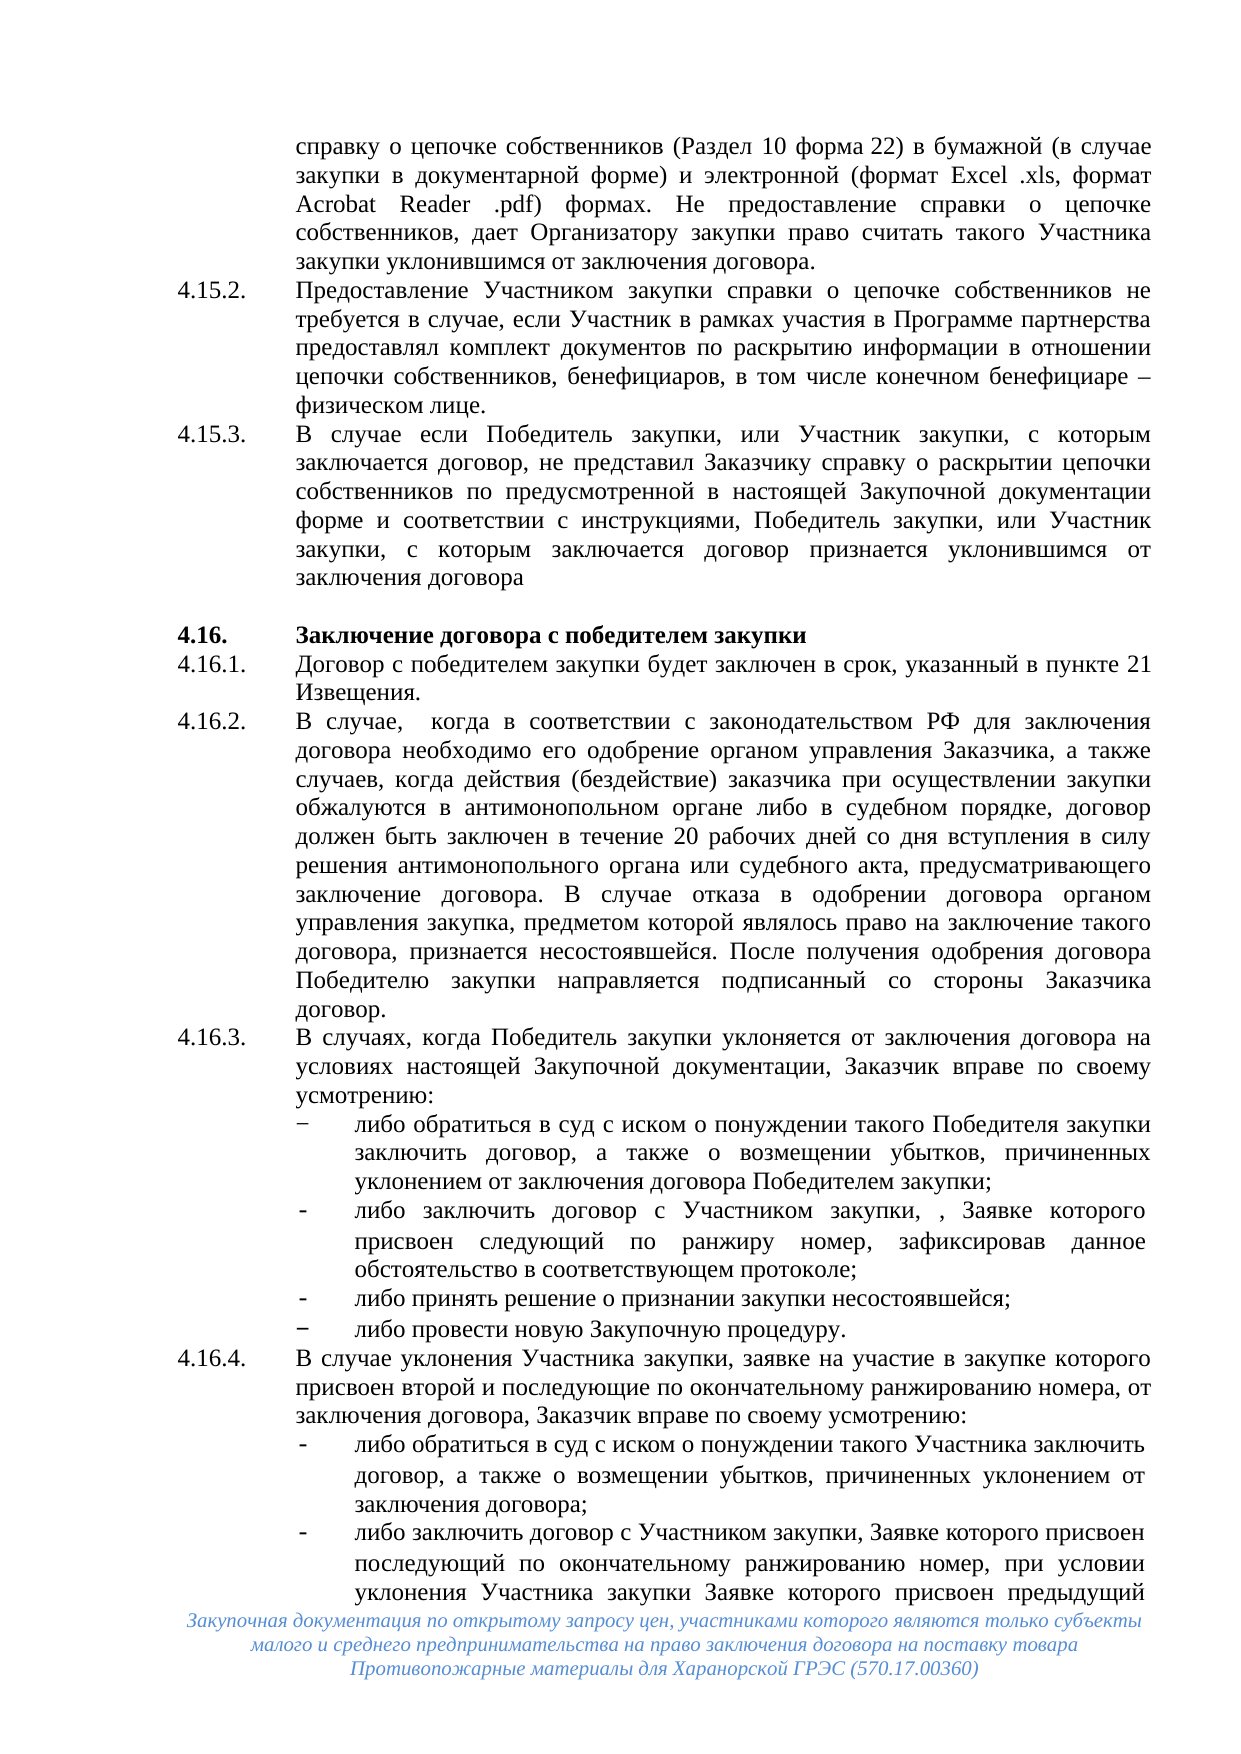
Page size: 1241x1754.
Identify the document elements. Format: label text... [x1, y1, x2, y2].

list Договор с победителем закупки будет заключен в срок, указанный в пункте 21 Извещения. [177, 649, 1152, 706]
list В случаях, когда Победитель закупки уклоняется от заключения договора на условиях настоящей Закупочной документации, Заказчик вправе по своему усмотрению: [177, 1022, 1152, 1109]
list В случае уклонения Участника закупки, заявке на участие в закупке которого присвоен второй и последующие по окончательному ранжированию номера, от заключения договора, Заказчик вправе по своему усмотрению: [177, 1343, 1152, 1429]
list Заключение договора с победителем закупки [177, 620, 1152, 649]
list В случае, когда в соответствии с законодательством РФ для заключения договора необходимо его одобрение органом управления Заказчика, а также случаев, когда действия (бездействие) заказчика при осуществлении закупки обжалуются в антимонопольном органе либо в судебном порядке, договор должен быть заключен в течение 20 рабочих дней со дня вступления в силу решения антимонопольного органа или судебного акта, предусматривающего заключение договора. В случае отказа в одобрении договора органом управления закупка, предметом которой являлось право на заключение такого договора, признается несостоявшейся. После получения одобрения договора Победителю закупки направляется подписанный со стороны Заказчика договор. [177, 706, 1152, 1022]
list В случае если Победитель закупки, или Участник закупки, с которым заключается договор, не представил Заказчику справку о раскрытии цепочки собственников по предусмотренной в настоящей Закупочной документации форме и соответствии с инструкциями, Победитель закупки, или Участник закупки, с которым заключается договор признается уклонившимся от заключения договора [177, 419, 1152, 591]
list Предоставление Участником закупки справки о цепочке собственников не требуется в случае, если Участник в рамках участия в Программе партнерства предоставлял комплект документов по раскрытию информации в отношении цепочки собственников, бенефициаров, в том числе конечном бенефициаре – физическом лице. [177, 275, 1152, 419]
list либо провести новую Закупочную процедуру. [295, 1314, 1152, 1343]
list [177, 131, 1152, 275]
list либо принять решение о признании закупки несостоявшейся; [295, 1283, 1146, 1314]
list либо обратиться в суд с иском о понуждении такого Участника заключить договор, а также о возмещении убытков, причиненных уклонением от заключения договора; [295, 1429, 1146, 1517]
list либо обратиться в суд с иском о понуждении такого Победителя закупки заключить договор, а также о возмещении убытков, причиненных уклонением от заключения договора Победителем закупки; [295, 1109, 1152, 1195]
list либо заключить договор с Участником закупки, , Заявке которого присвоен следующий по ранжиру номер, зафиксировав данное обстоятельство в соответствующем протоколе; [295, 1195, 1146, 1283]
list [295, 1517, 1146, 1606]
